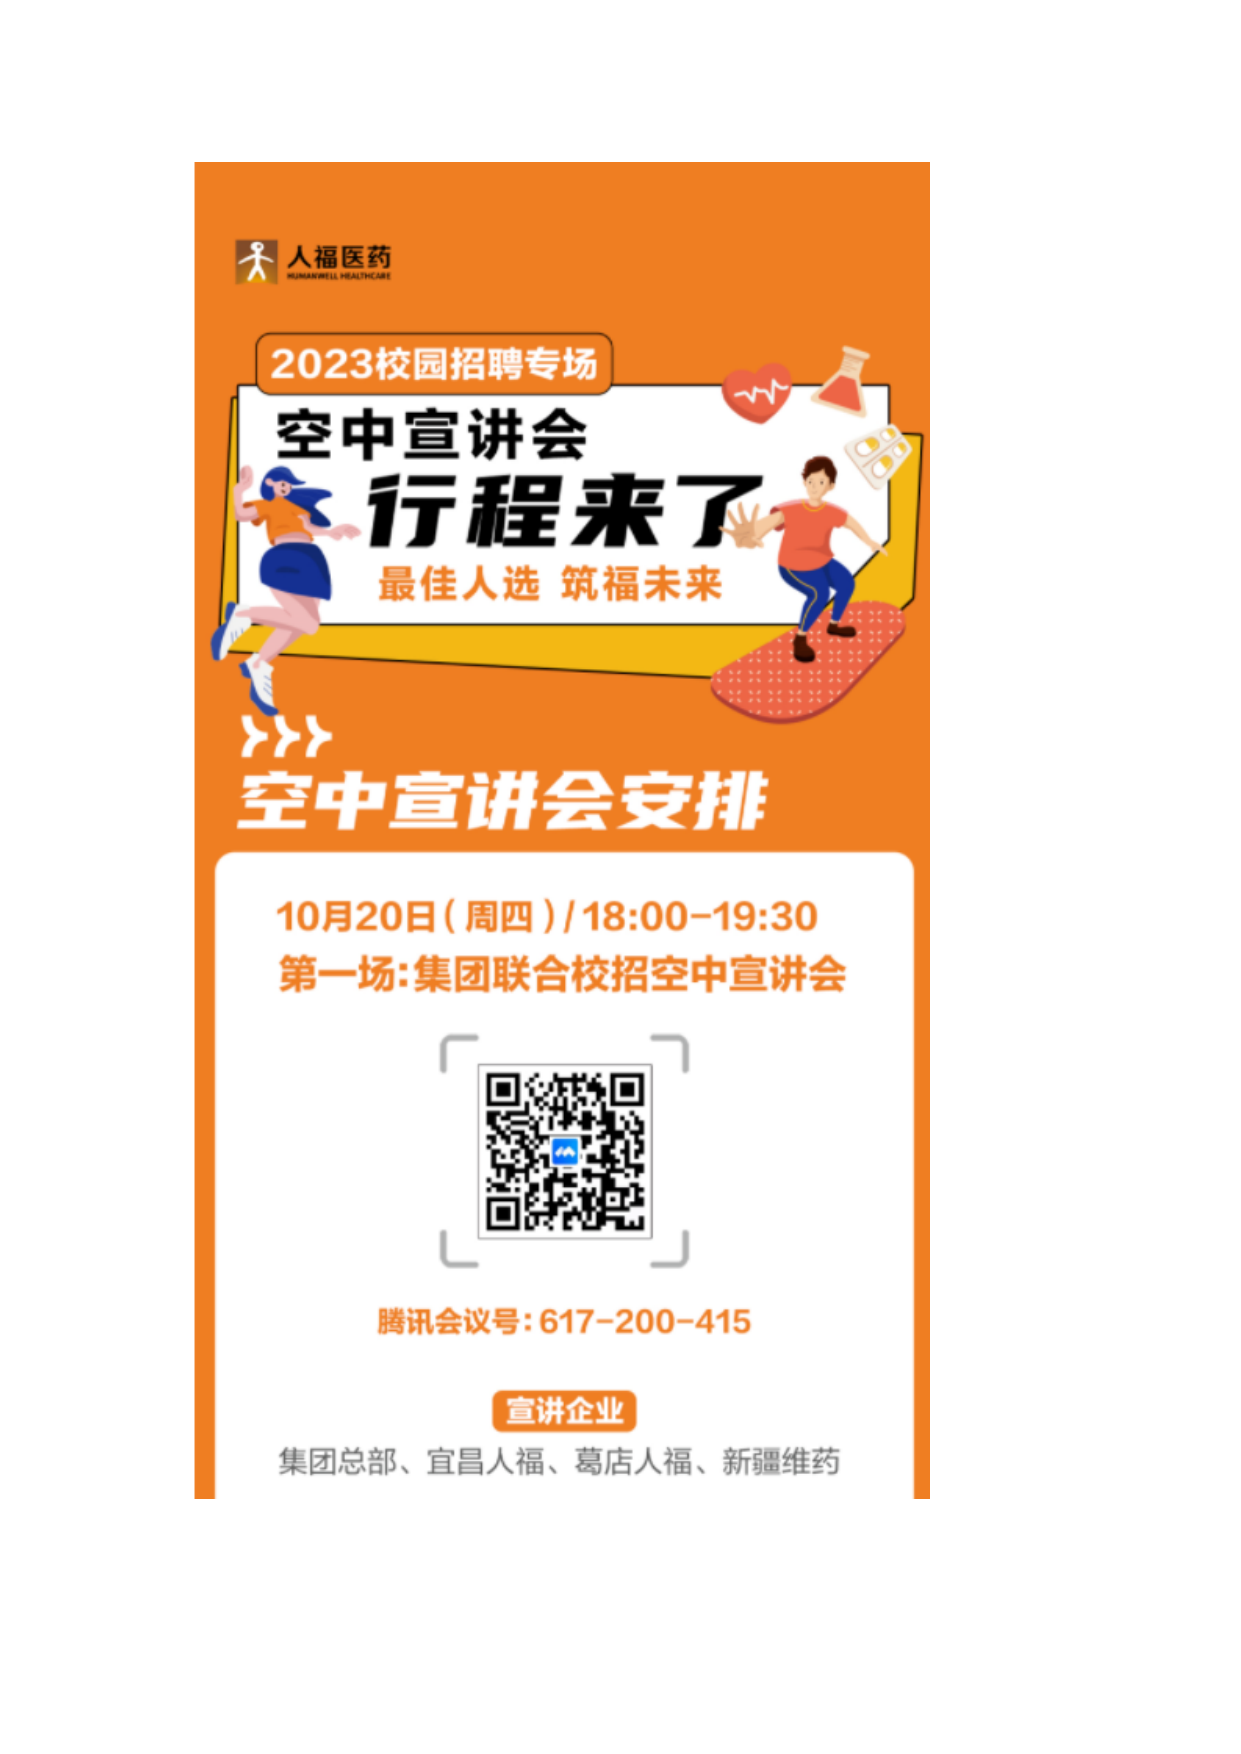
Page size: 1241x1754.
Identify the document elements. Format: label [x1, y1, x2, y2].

picture [187, 162, 930, 1499]
